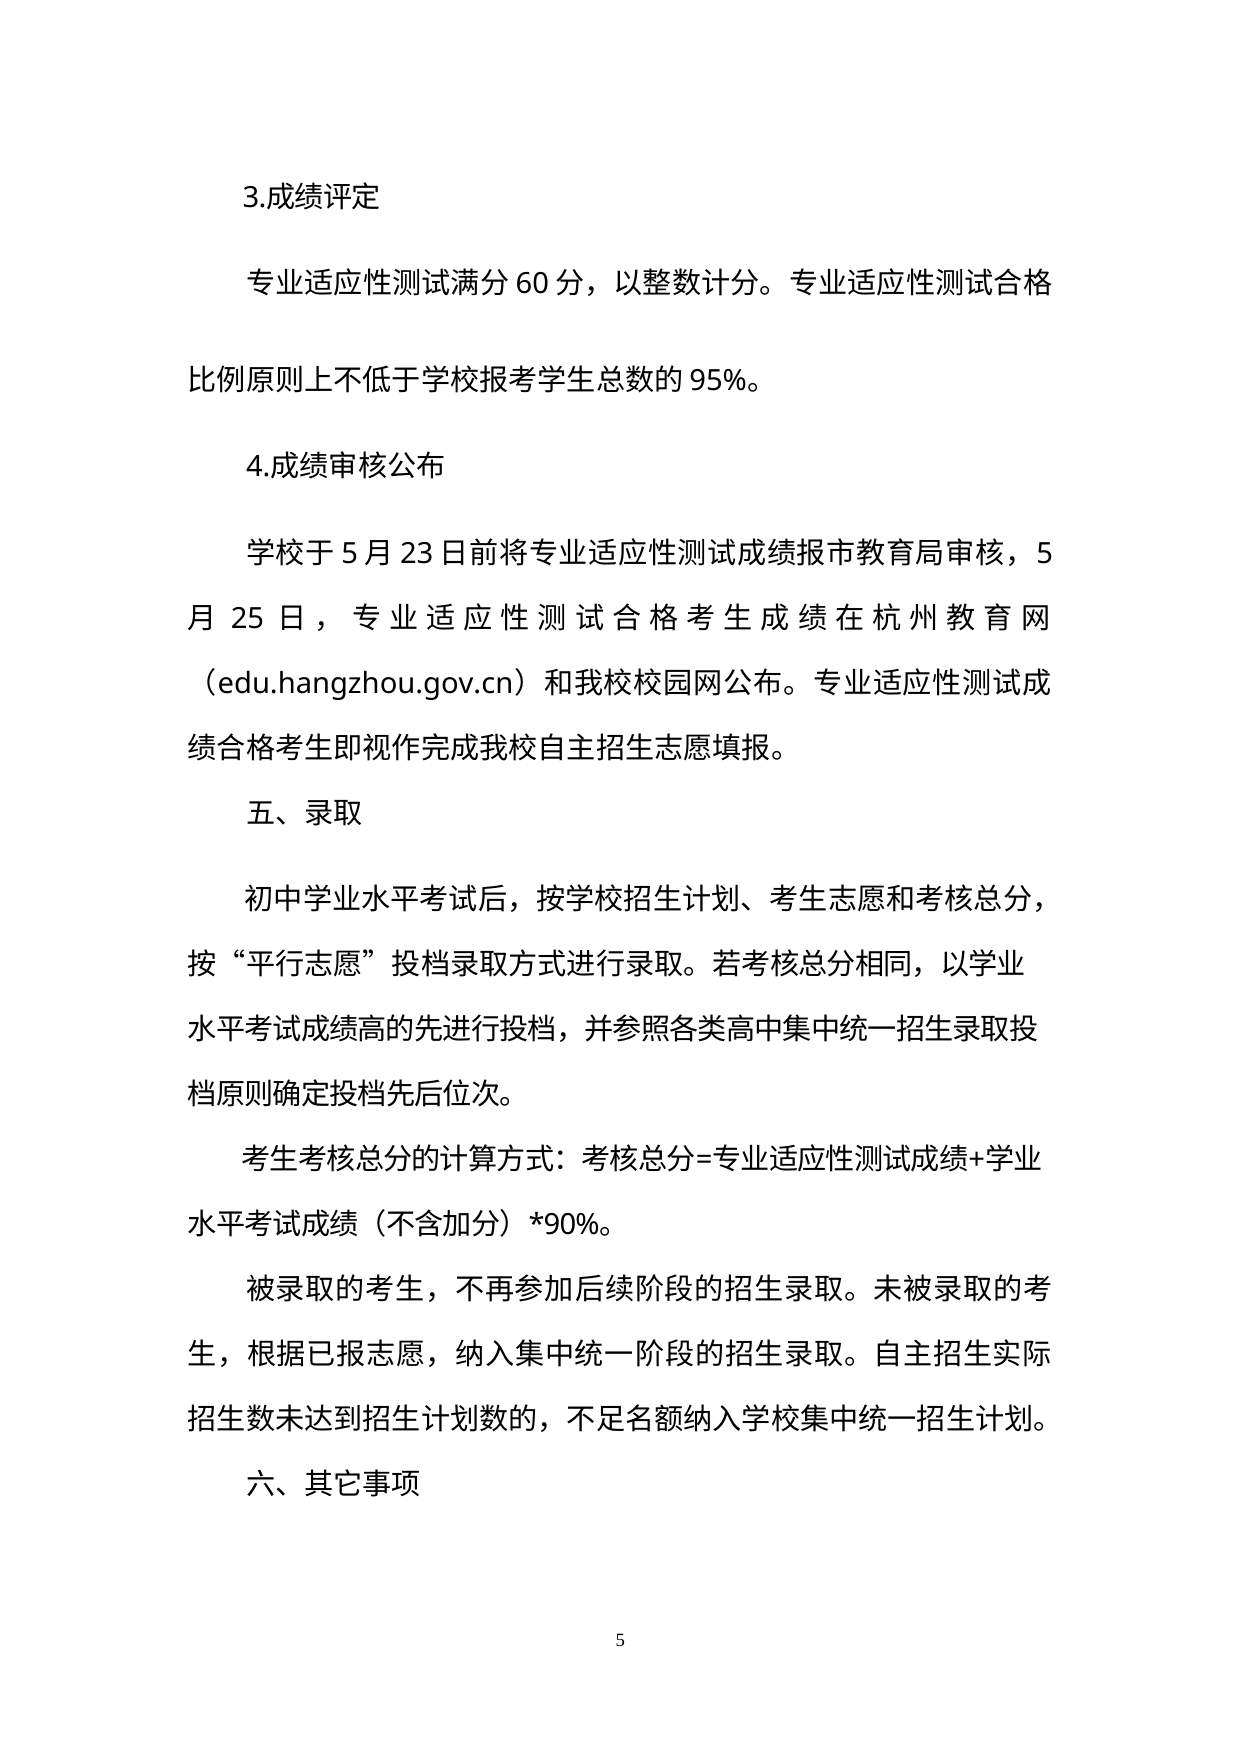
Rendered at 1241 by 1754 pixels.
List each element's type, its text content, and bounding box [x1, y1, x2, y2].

text 专业适应性测试满分60分，以整数计分。专业适应性测试合格比例原则上不低于学校报考学生总数的95%。 [187, 248, 1053, 411]
text 3.成绩评定 [187, 162, 1053, 227]
text 六、其它事项 [187, 1449, 1053, 1514]
text 五、录取 [187, 778, 1053, 843]
text 4.成绩审核公布 [187, 432, 1053, 497]
text 被录取的考生，不再参加后续阶段的招生录取。未被录取的考生，根据已报志愿，纳入集中统一阶段的招生录取。自主招生实际招生数未达到招生计划数的，不足名额纳入学校集中统一招生计划。 [187, 1254, 1053, 1449]
text 初中学业水平考试后，按学校招生计划、考生志愿和考核总分，按“平行志愿”投档录取方式进行录取。若考核总分相同，以学业水平考试成绩高的先进行投档，并参照各类高中集中统一招生录取投档原则确定投档先后位次。 [187, 864, 1053, 1124]
text 考生考核总分的计算方式：考核总分=专业适应性测试成绩+学业水平考试成绩（不含加分）*90%。 [187, 1124, 1053, 1254]
text 学校于5月23日前将专业适应性测试成绩报市教育局审核，5月25日，专业适应性测试合格考生成绩在杭州教育网（edu.hangzhou.gov.cn）和我校校园网公布。专业适应性测试成绩合格考生即视作完成我校自主招生志愿填报。 [187, 518, 1053, 778]
